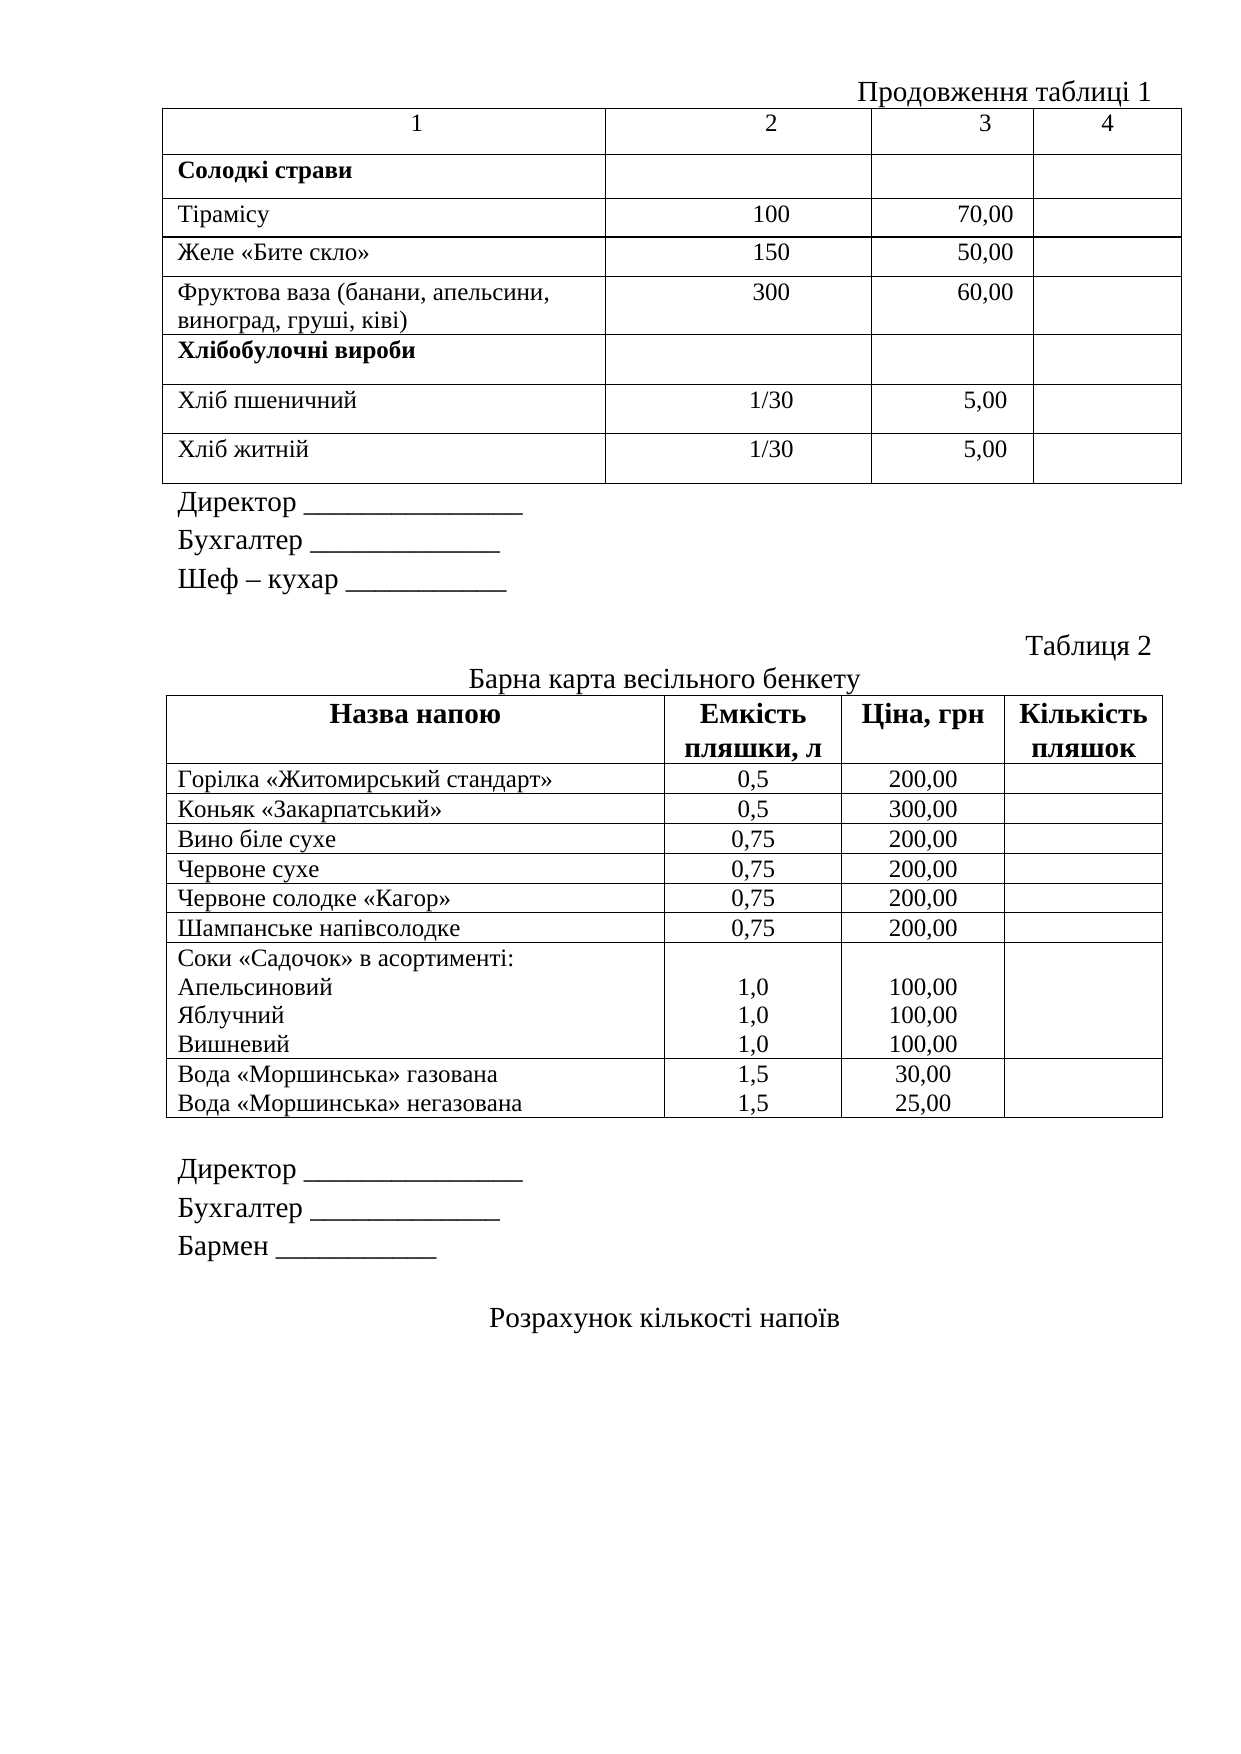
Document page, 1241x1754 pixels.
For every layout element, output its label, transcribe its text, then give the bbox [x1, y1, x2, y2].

table_header 2 [606, 109, 871, 154]
table_cell 1,0 1,0 1,0 [665, 943, 841, 1058]
table_cell 0,75 [665, 854, 841, 882]
table_cell 300,00 [842, 794, 1004, 823]
table_cell 0,75 [665, 824, 841, 853]
table_cell [1034, 335, 1181, 384]
table_cell Хлібобулочні вироби [163, 335, 605, 384]
table_header Ціна, грн [842, 696, 1004, 763]
table_cell 60,00 [872, 277, 1033, 334]
table_cell 70,00 [872, 199, 1033, 236]
table_cell 0,75 [665, 884, 841, 912]
table_cell Солодкі страви [163, 155, 605, 198]
table_cell 200,00 [842, 854, 1004, 882]
table_cell 0,75 [665, 913, 841, 942]
table_cell 50,00 [872, 238, 1033, 276]
table_cell Хліб пшеничний [163, 385, 605, 433]
table_cell [872, 335, 1033, 384]
table_cell 200,00 [842, 913, 1004, 942]
table_cell [1005, 824, 1162, 853]
text Бухгалтер _____________ [177, 1190, 1152, 1223]
table_cell 200,00 [842, 884, 1004, 912]
text Бухгалтер _____________ [177, 522, 1152, 556]
text Бармен ___________ [177, 1228, 1152, 1262]
table_cell 200,00 [842, 764, 1004, 793]
text Таблиця 2 [177, 628, 1152, 662]
table_cell Тірамісу [163, 199, 605, 236]
table_header Емкість пляшки, л [665, 696, 841, 763]
text Шеф – кухар ___________ [177, 561, 1152, 594]
table_cell 1,5 1,5 [665, 1059, 841, 1117]
table_cell [1005, 884, 1162, 912]
table_header 1 [163, 109, 605, 154]
table_cell 5,00 [872, 385, 1033, 433]
table_cell 30,00 25,00 [842, 1059, 1004, 1117]
table_cell Горілка «Житомирський стандарт» [167, 764, 664, 793]
table_cell [1034, 155, 1181, 198]
table_cell [872, 155, 1033, 198]
table_cell 5,00 [872, 434, 1033, 483]
table_cell [1034, 238, 1181, 276]
table_header Назва напою [167, 696, 664, 763]
table_cell Червоне солодке «Кагор» [167, 884, 664, 912]
table_header 3 [872, 109, 1033, 154]
table_cell Шампанське напівсолодке [167, 913, 664, 942]
text Розрахунок кількості напоїв [177, 1300, 1152, 1334]
table_cell [1034, 277, 1181, 334]
table_cell 0,5 [665, 794, 841, 823]
table_cell [606, 155, 871, 198]
table_cell 150 [606, 238, 871, 276]
table_cell [606, 335, 871, 384]
table_header 4 [1034, 109, 1181, 154]
table_cell [1005, 764, 1162, 793]
table_cell 1/30 [606, 385, 871, 433]
text Директор _______________ [177, 1151, 1152, 1185]
text Продовження таблиці 1 [177, 74, 1152, 107]
table_cell Фруктова ваза (банани, апельсини, виноград, груші, ківі) [163, 277, 605, 334]
text Барна карта весільного бенкету [177, 662, 1152, 695]
table_cell [1005, 913, 1162, 942]
table_cell [1034, 385, 1181, 433]
table_cell Вино біле сухе [167, 824, 664, 853]
table_cell [1005, 943, 1162, 1058]
text Директор _______________ [177, 484, 1152, 517]
table_cell [1005, 794, 1162, 823]
table_cell 100 [606, 199, 871, 236]
table_header Кількість пляшок [1005, 696, 1162, 763]
table_cell [1005, 854, 1162, 882]
table_cell Соки «Садочок» в асортименті: Апельсиновий Яблучний Вишневий [167, 943, 664, 1058]
table_cell Коньяк «Закарпатський» [167, 794, 664, 823]
table_cell 1/30 [606, 434, 871, 483]
table_cell [1034, 434, 1181, 483]
table_cell [1005, 1059, 1162, 1117]
table_cell [1034, 199, 1181, 236]
table_cell 300 [606, 277, 871, 334]
table_cell Червоне сухе [167, 854, 664, 882]
table_cell Хліб житній [163, 434, 605, 483]
table_cell Вода «Моршинська» газована Вода «Моршинська» негазована [167, 1059, 664, 1117]
table_cell 200,00 [842, 824, 1004, 853]
table_cell 0,5 [665, 764, 841, 793]
table_cell 100,00 100,00 100,00 [842, 943, 1004, 1058]
table_cell Желе «Бите скло» [163, 238, 605, 276]
